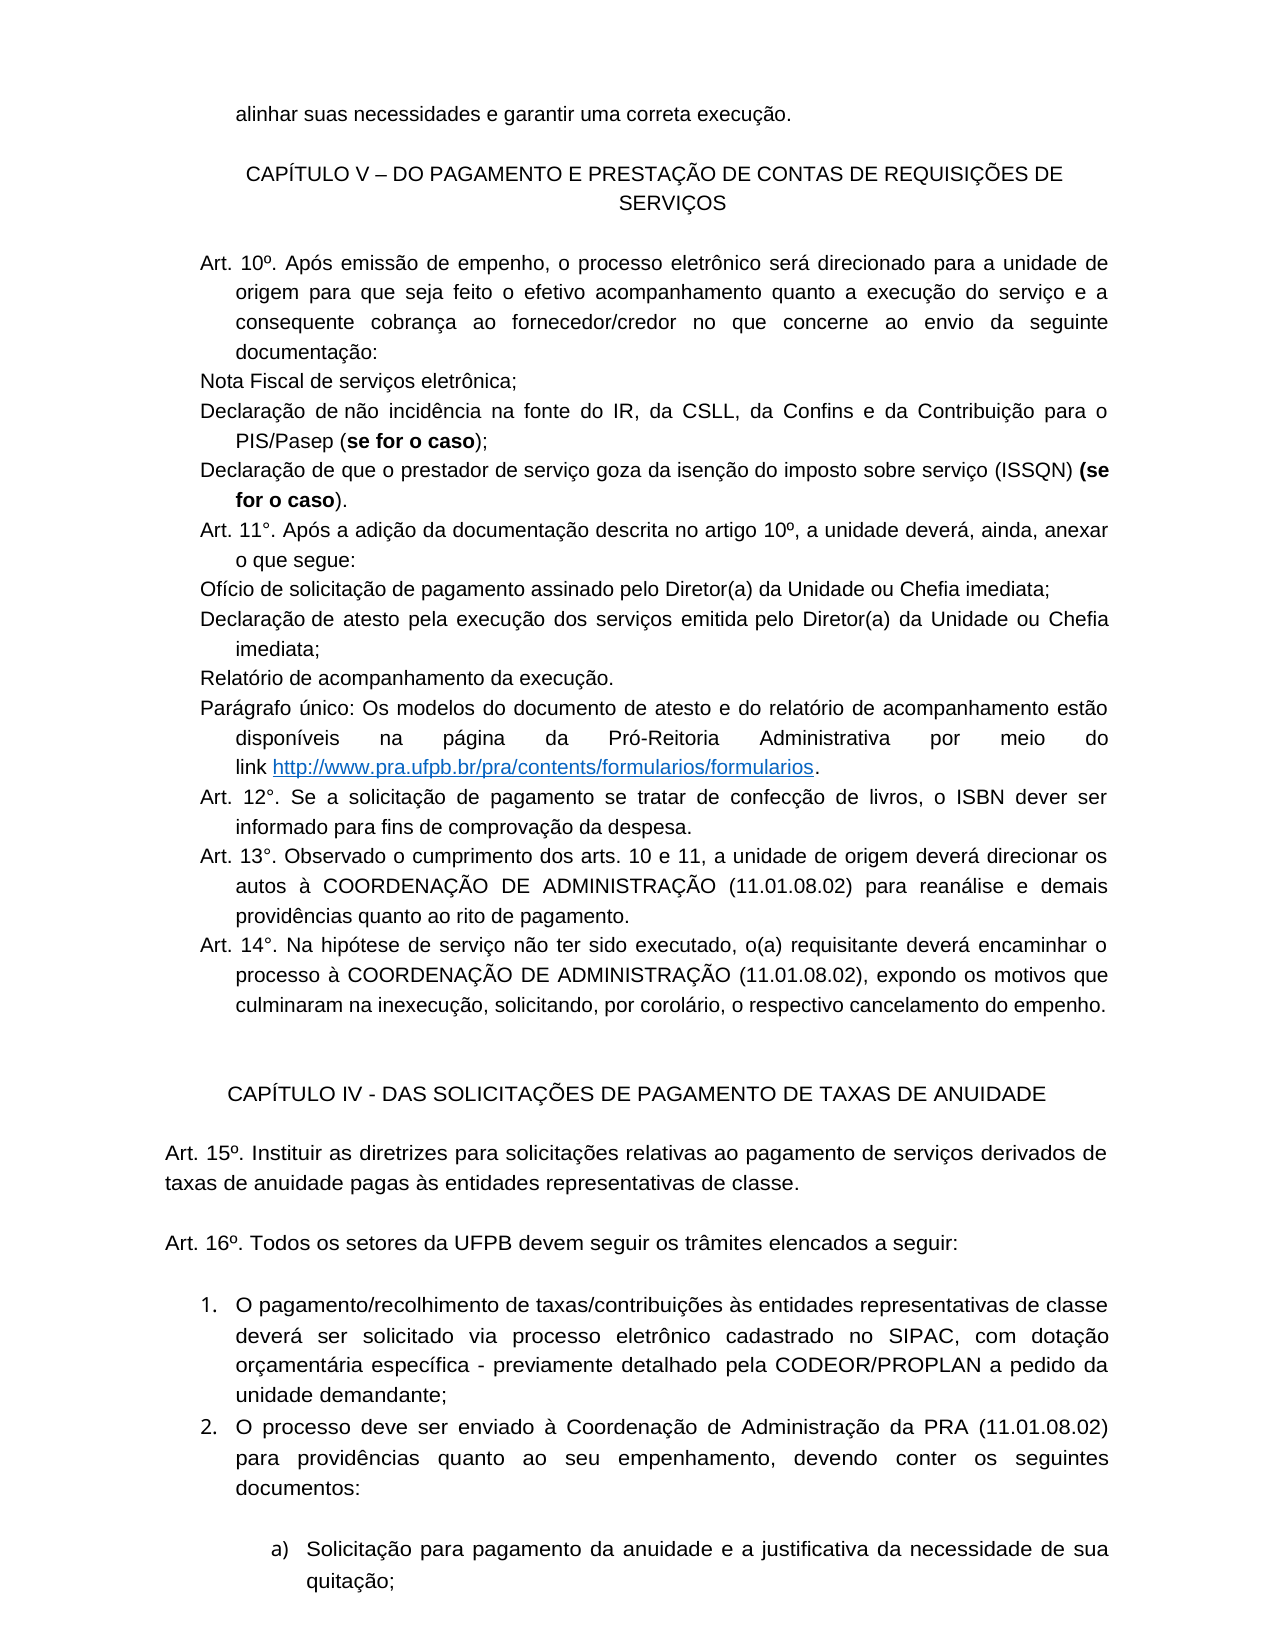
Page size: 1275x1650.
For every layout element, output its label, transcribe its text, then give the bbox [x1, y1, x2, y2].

list Art. 12°. Se a solicitação de pagamento se tratar de confecção de livros, o ISBN dever ser informado para fins de comprovação da despesa. [200, 785, 1109, 838]
list Solicitação para pagamento da anuidade e a justificativa da necessidade de sua quitação; [271, 1534, 1109, 1593]
list Art. 13°. Observado o cumprimento dos arts. 10 e 11, a unidade de origem deverá direcionar os autos à COORDENAÇÃO DE ADMINISTRAÇÃO (11.01.08.02) para reanálise e demais providências quanto ao rito de pagamento. [200, 844, 1109, 928]
text CAPÍTULO IV - DAS SOLICITAÇÕES DE PAGAMENTO DE TAXAS DE ANUIDADE [213, 1082, 1061, 1106]
text Art. 15º. Instituir as diretrizes para solicitações relativas ao pagamento de serviços derivados de taxas de anuidade pagas às entidades representativas de classe. [165, 1141, 1109, 1195]
list O pagamento/recolhimento de taxas/contribuições às entidades representativas de classe deverá ser solicitado via processo eletrônico cadastrado no SIPAC, com dotação orçamentária específica - previamente detalhado pela CODEOR/PROPLAN a pedido da unidade demandante; [200, 1290, 1109, 1407]
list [200, 102, 1109, 126]
list Art. 10º. Após emissão de empenho, o processo eletrônico será direcionado para a unidade de origem para que seja feito o efetivo acompanhamento quanto a execução do serviço e a consequente cobrança ao fornecedor/credor no que concerne ao envio da seguinte documentação: [200, 251, 1109, 363]
list Art. 11°. Após a adição da documentação descrita no artigo 10º, a unidade deverá, ainda, anexar o que segue: [200, 518, 1109, 571]
list Declaração de atesto pela execução dos serviços emitida pelo Diretor(a) da Unidade ou Chefia imediata; [200, 607, 1109, 660]
list Art. 14°. Na hipótese de serviço não ter sido executado, o(a) requisitante deverá encaminhar o processo à COORDENAÇÃO DE ADMINISTRAÇÃO (11.01.08.02), expondo os motivos que culminaram na inexecução, solicitando, por corolário, o respectivo cancelamento do empenho. [200, 933, 1109, 1017]
list CAPÍTULO V – DO PAGAMENTO E PRESTAÇÃO DE CONTAS DE REQUISIÇÕES DE SERVIÇOS [200, 161, 1109, 215]
list Parágrafo único: Os modelos do documento de atesto e do relatório de acompanhamento estão disponíveis na página da Pró-Reitoria Administrativa por meio do link http://www.pra.ufpb.br/pra/contents/formularios/formularios. [200, 696, 1109, 779]
list Nota Fiscal de serviços eletrônica; [200, 369, 1109, 393]
list O processo deve ser enviado à Coordenação de Administração da PRA (11.01.08.02) para providências quanto ao seu empenhamento, devendo conter os seguintes documentos: [200, 1412, 1109, 1499]
list Relatório de acompanhamento da execução. [200, 666, 1109, 690]
list Declaração de que o prestador de serviço goza da isenção do imposto sobre serviço (ISSQN) (se for o caso). [200, 458, 1109, 512]
text Art. 16º. Todos os setores da UFPB devem seguir os trâmites elencados a seguir: [165, 1231, 1148, 1254]
list Ofício de solicitação de pagamento assinado pelo Diretor(a) da Unidade ou Chefia imediata; [200, 577, 1109, 601]
list Declaração de não incidência na fonte do IR, da CSLL, da Confins e da Contribuição para o PIS/Pasep (se for o caso); [200, 399, 1109, 453]
